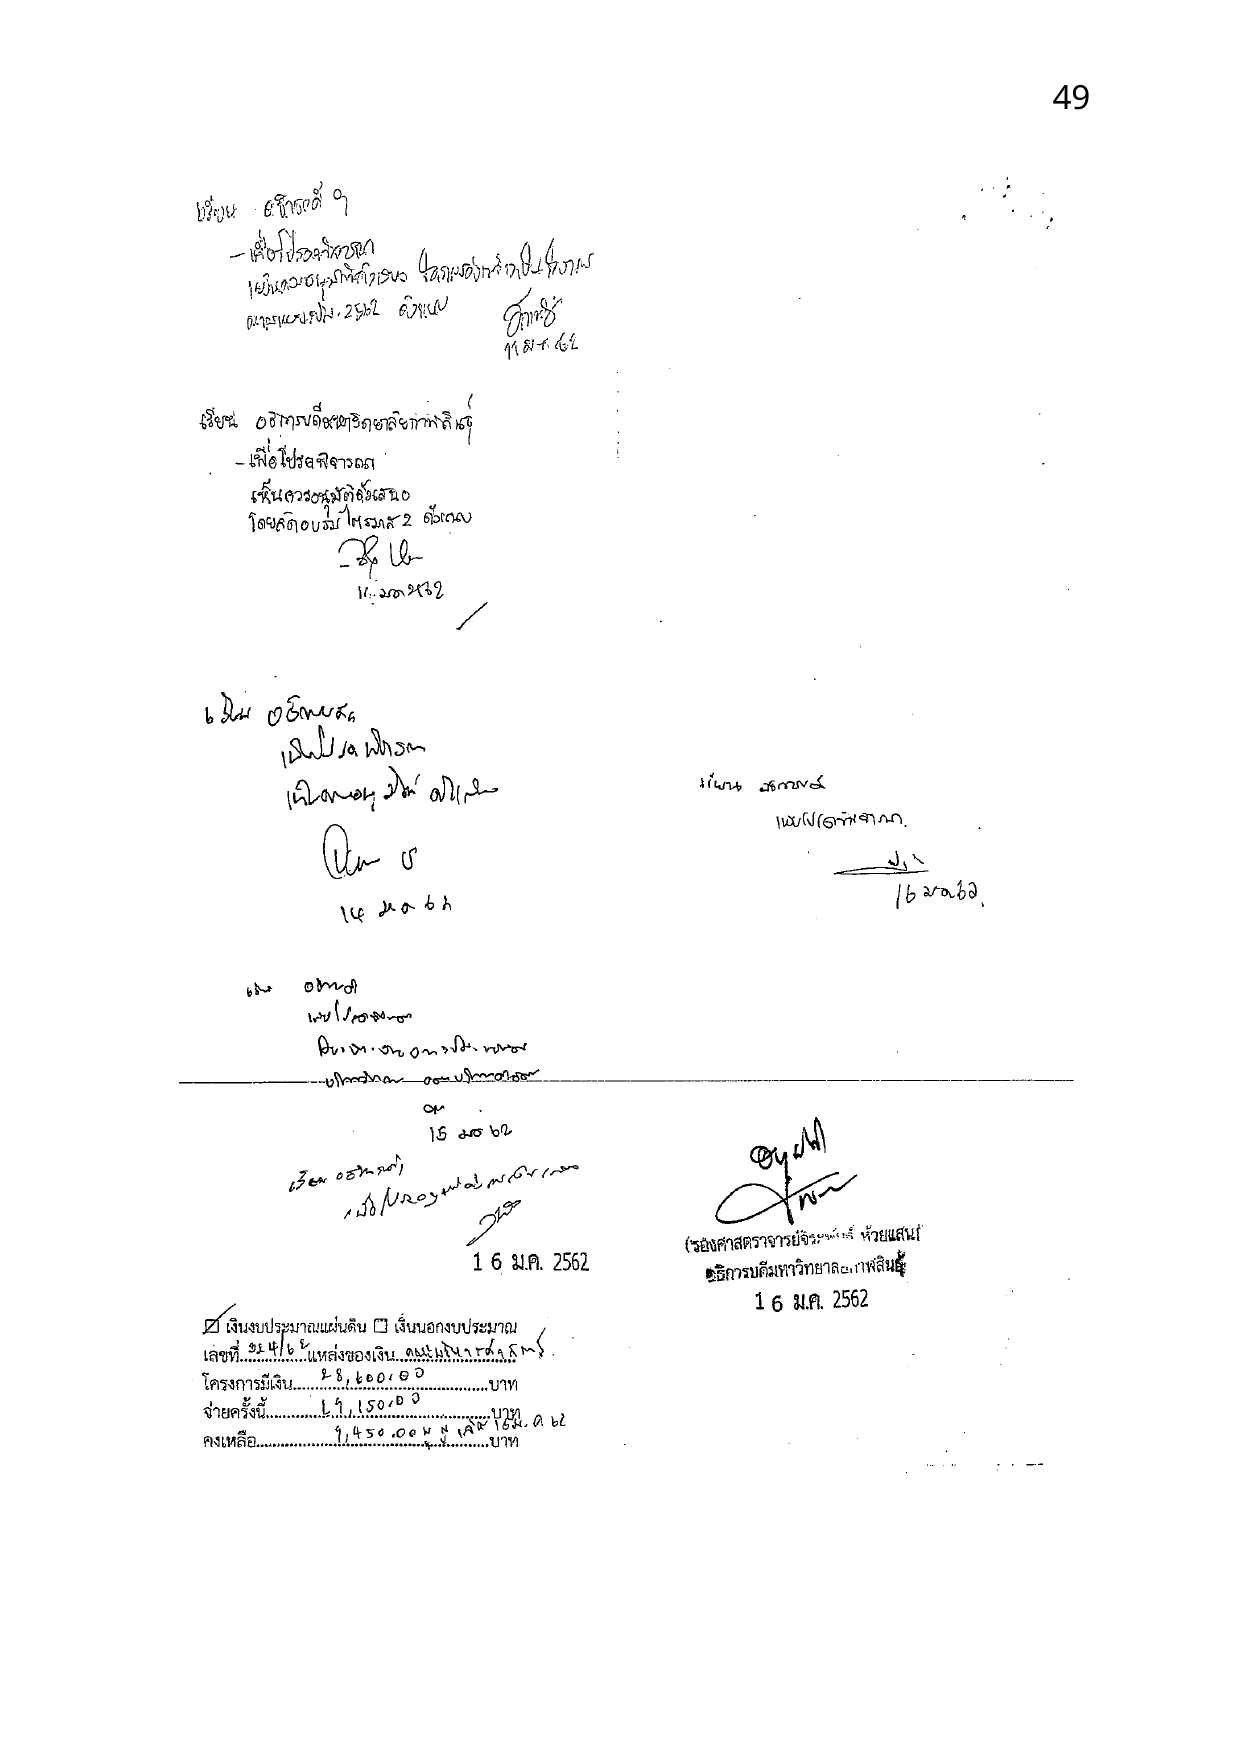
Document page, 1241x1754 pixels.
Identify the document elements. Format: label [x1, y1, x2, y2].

picture [150, 150, 1091, 1481]
